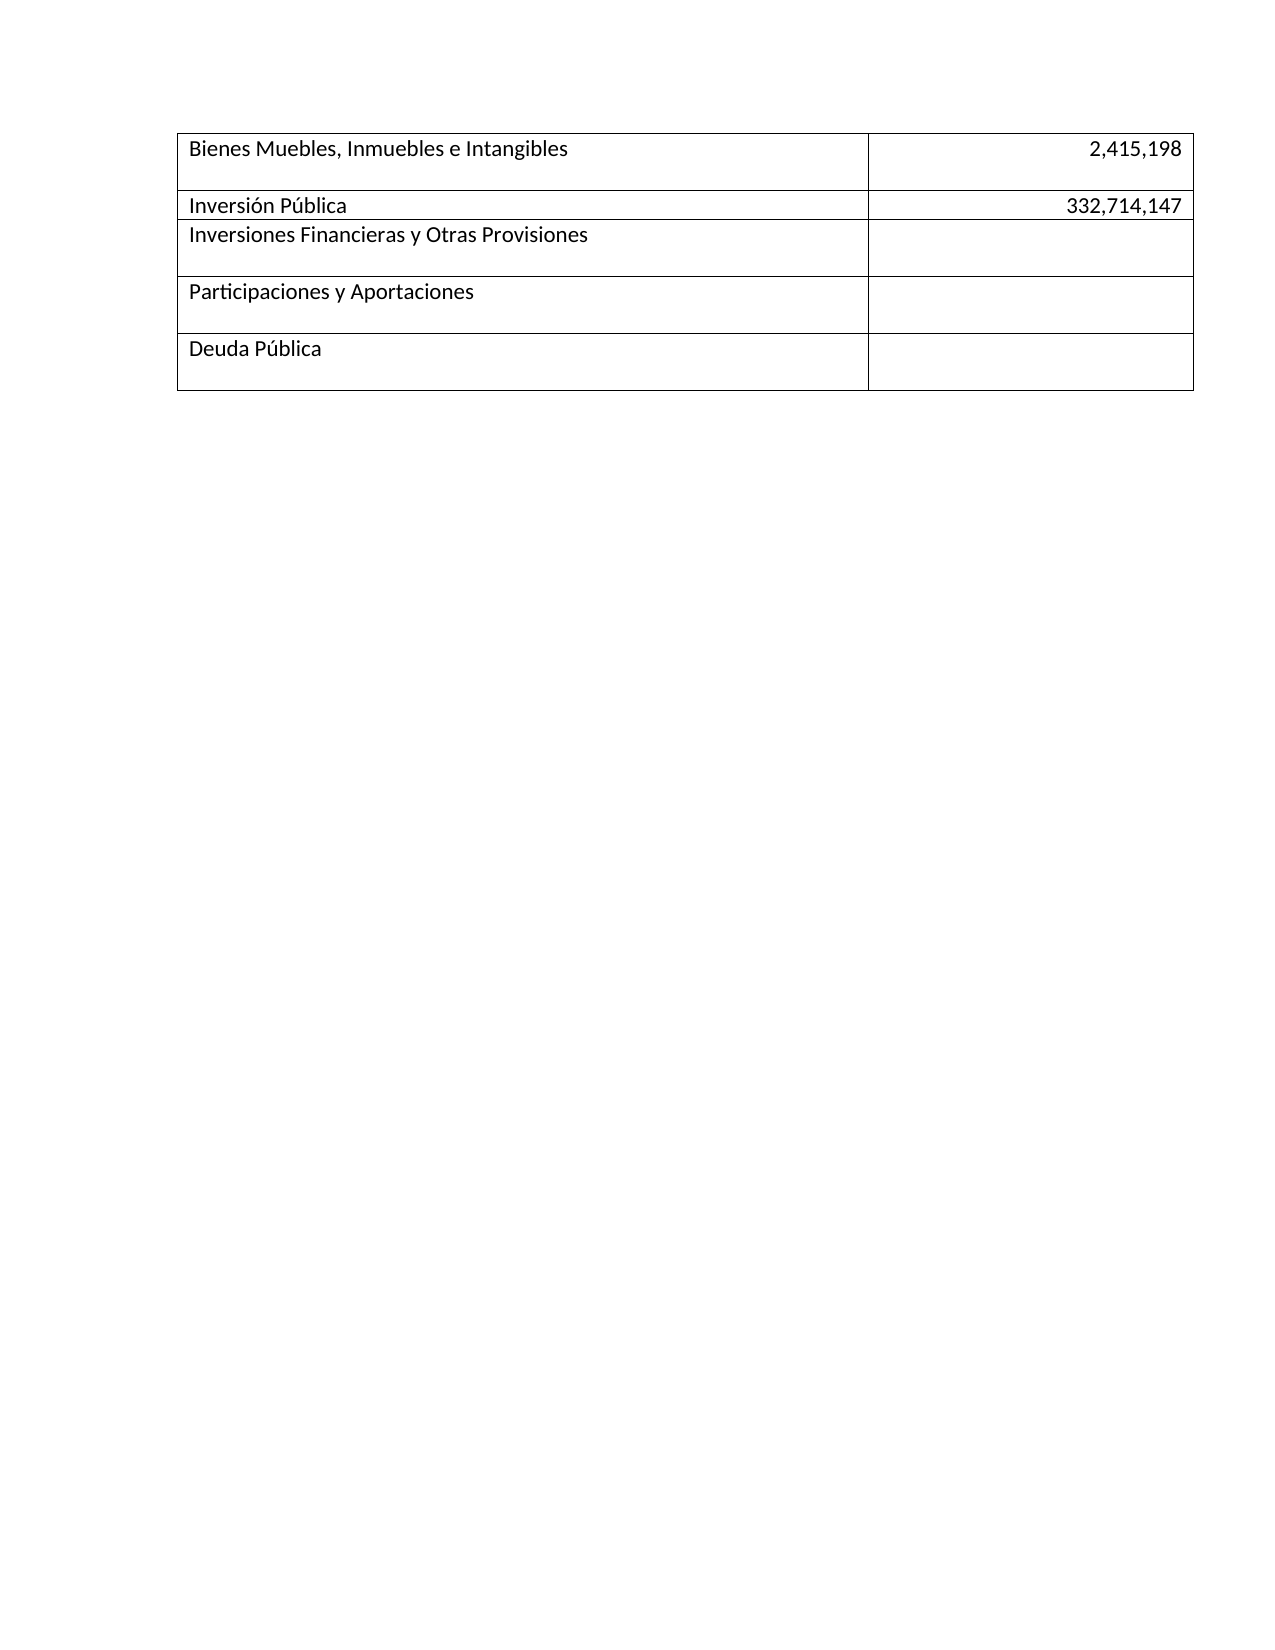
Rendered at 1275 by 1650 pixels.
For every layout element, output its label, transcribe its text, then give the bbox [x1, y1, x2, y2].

table_cell Deuda Pública [178, 334, 868, 390]
table_cell 2,415,198 [869, 134, 1193, 190]
table_cell 332,714,147 [869, 191, 1193, 219]
table_cell [869, 277, 1193, 333]
table_cell Participaciones y Aportaciones [178, 277, 868, 333]
table_cell Inversiones Financieras y Otras Provisiones [178, 220, 868, 276]
table_cell [869, 220, 1193, 276]
table_cell Bienes Muebles, Inmuebles e Intangibles [178, 134, 868, 190]
table_cell Inversión Pública [178, 191, 868, 219]
table_cell [869, 334, 1193, 390]
